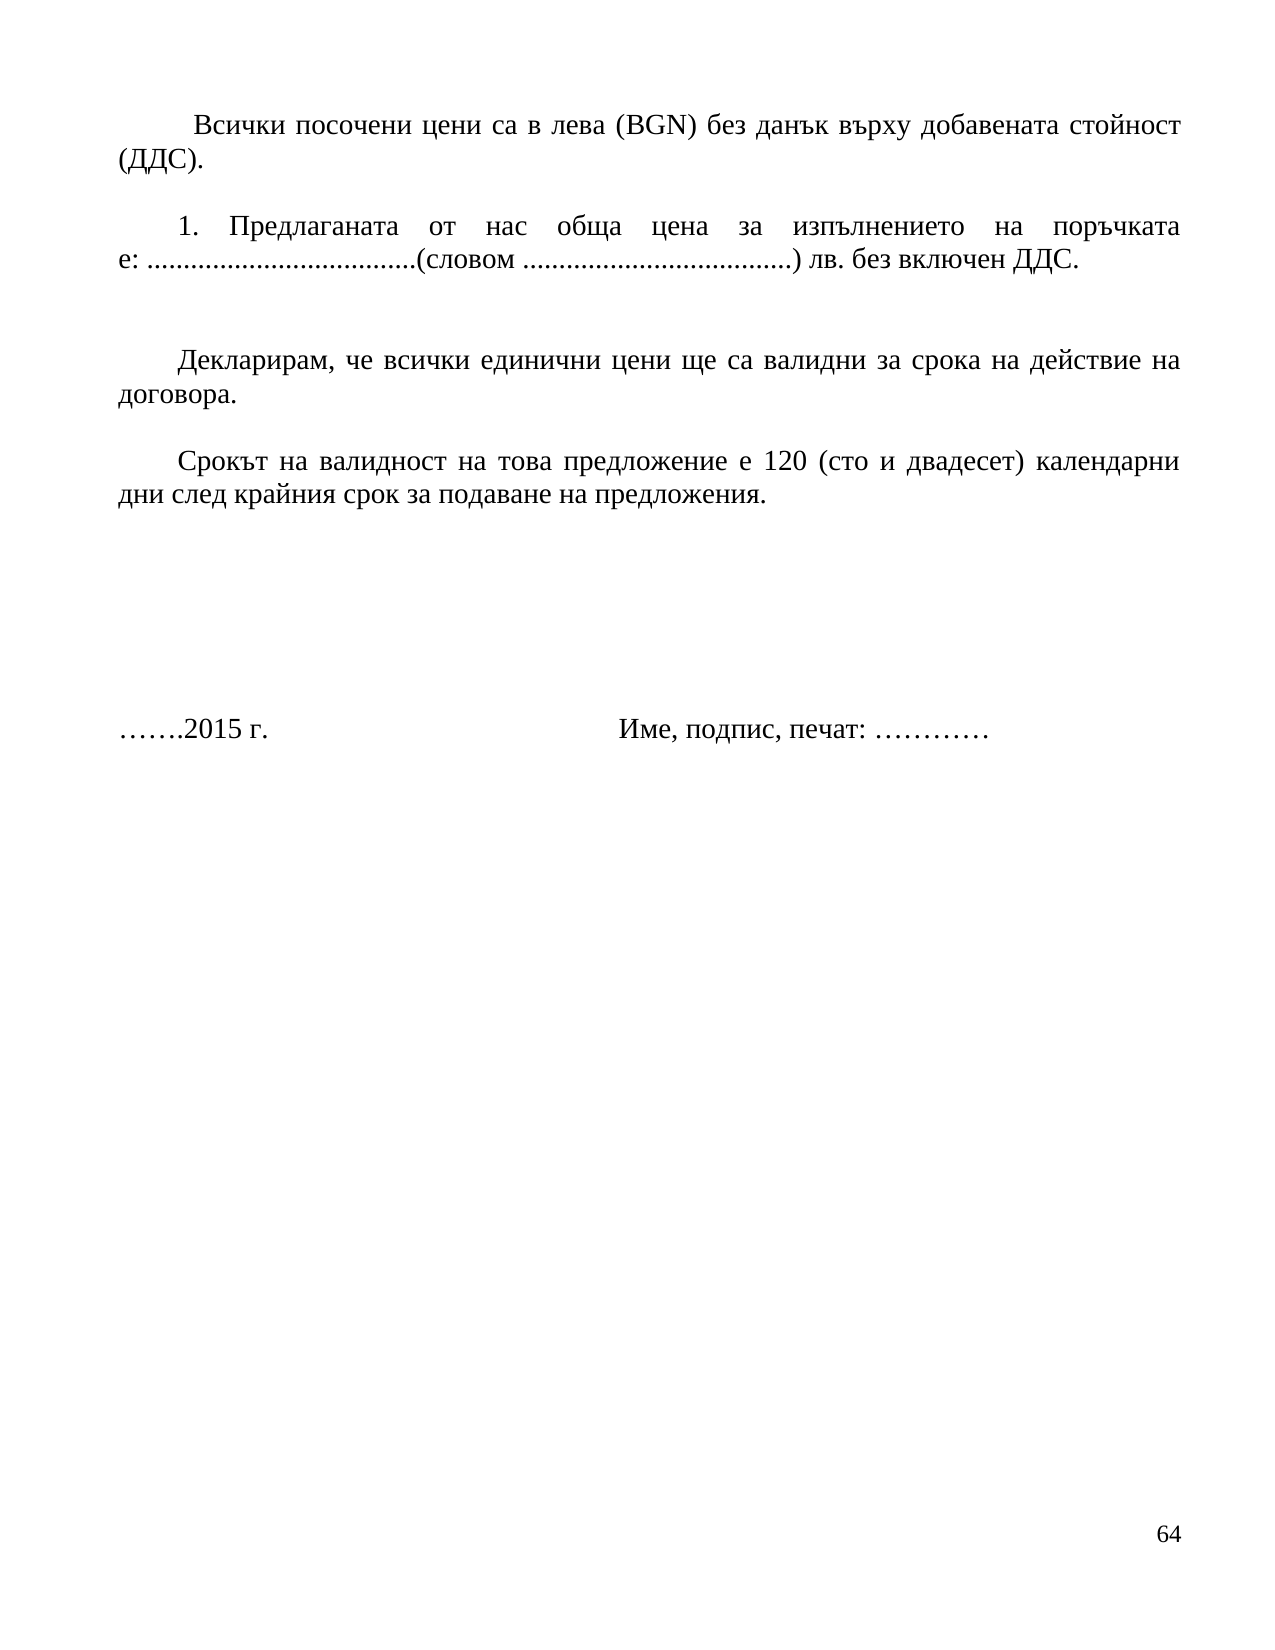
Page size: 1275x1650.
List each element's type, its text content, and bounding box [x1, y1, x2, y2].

text Декларирам, че всички единични цени ще са валидни за срока на действие на договора. [118, 342, 1181, 409]
text 1. Предлаганата от нас обща цена за изпълнението на поръчката е: .....................................(словом .....................................) лв. без включен ДДС. [118, 208, 1181, 275]
text Всички посочени цени са в лева (BGN) без данък върху добавената стойност (ДДС). [118, 107, 1181, 174]
text Срокът на валидност на това предложение е 120 (сто и двадесет) календарни дни след крайния срок за подаване на предложения. [118, 443, 1181, 510]
text …….2015 г. Име, подпис, печат: ………… [118, 711, 1181, 745]
